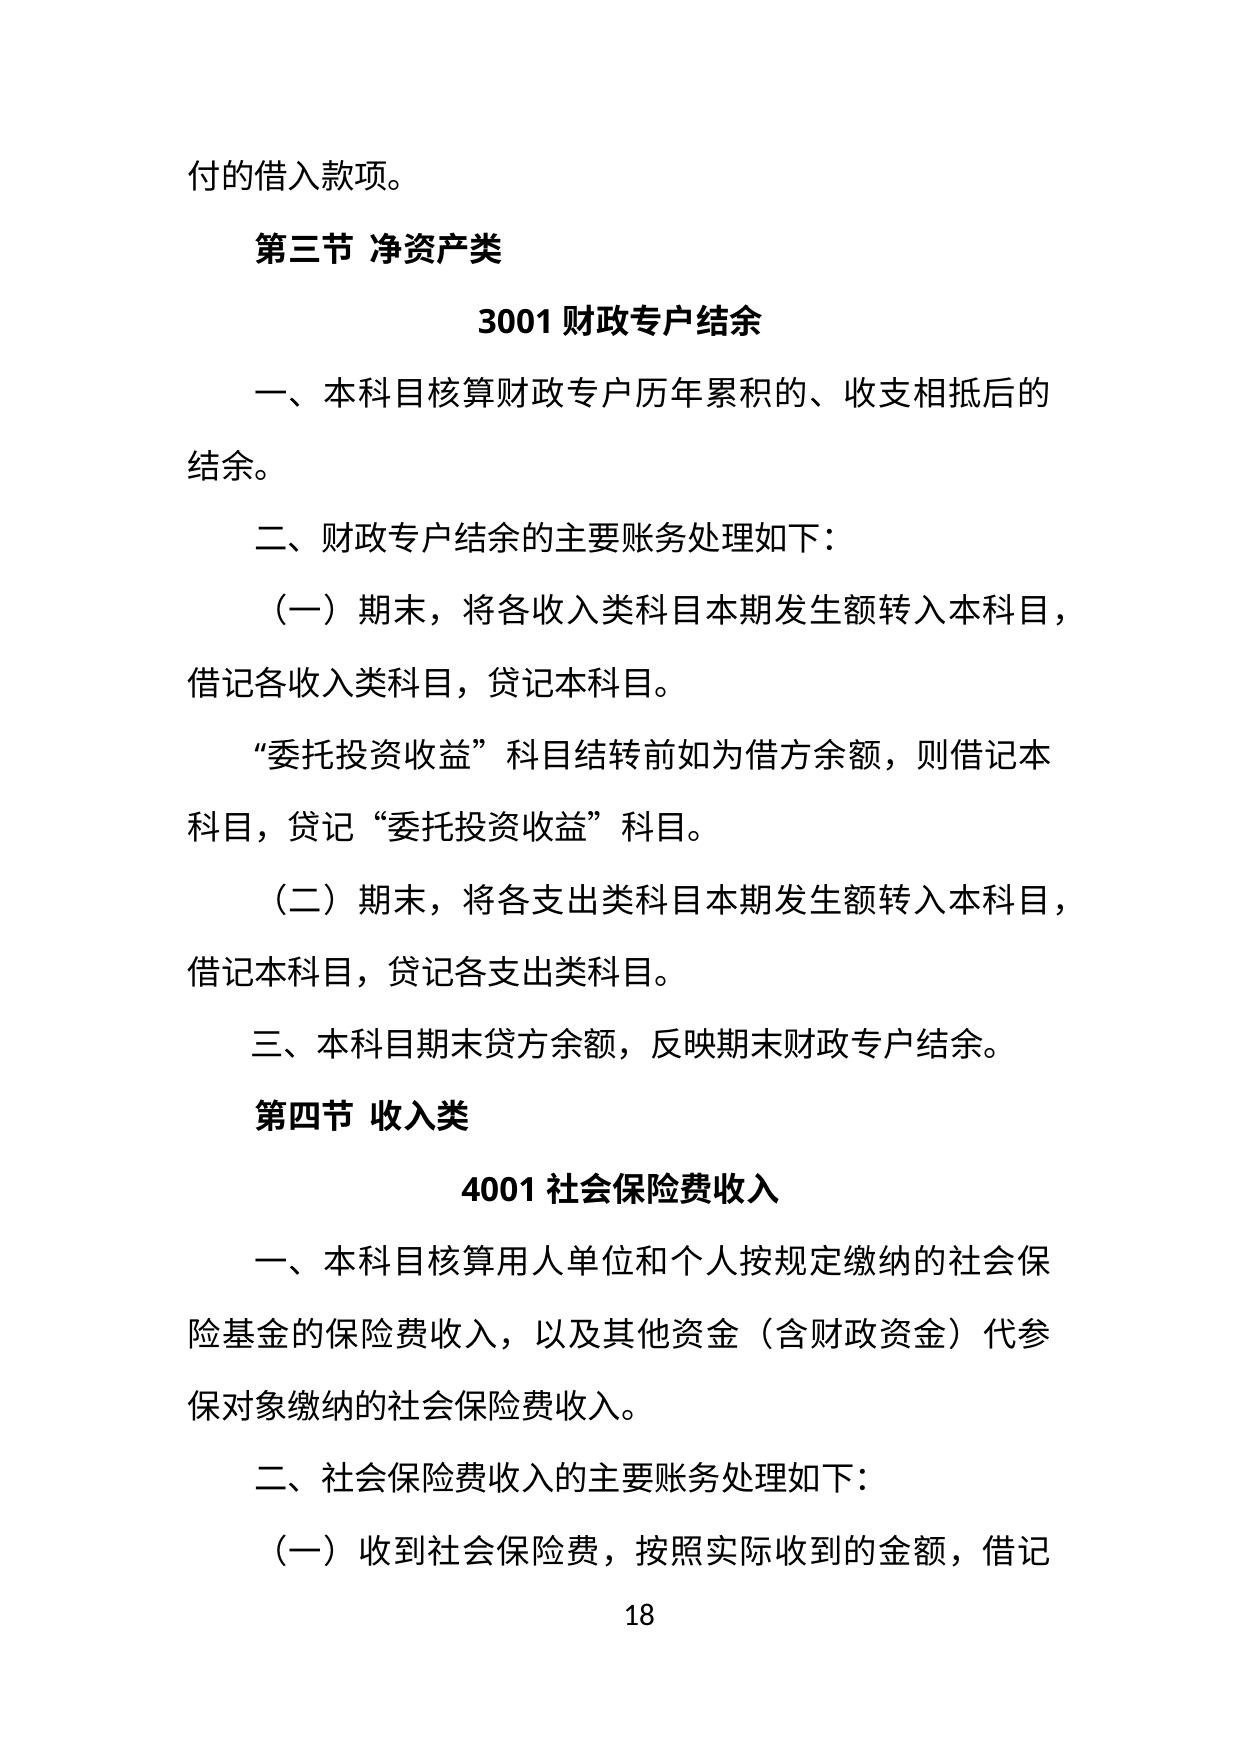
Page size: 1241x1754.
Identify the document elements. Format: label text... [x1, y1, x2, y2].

text “委托投资收益”科目结转前如为借方余额，则借记本科目，贷记“委托投资收益”科目。 [187, 729, 1053, 849]
text 二、社会保险费收入的主要账务处理如下： [187, 1452, 1053, 1500]
text 一、本科目核算财政专户历年累积的、收支相抵后的结余。 [187, 367, 1053, 488]
subtitle 3001 财政专户结余 [187, 294, 1053, 343]
text （一）期末，将各收入类科目本期发生额转入本科目，借记各收入类科目，贷记本科目。 [187, 584, 1053, 704]
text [187, 150, 1053, 198]
subtitle 第三节 净资产类 [187, 222, 1053, 271]
text （二）期末，将各支出类科目本期发生额转入本科目，借记本科目，贷记各支出类科目。 [187, 873, 1053, 994]
subtitle 第四节 收入类 [187, 1090, 1053, 1138]
text 三、本科目期末贷方余额，反映期末财政专户结余。 [187, 1018, 1053, 1066]
text 二、财政专户结余的主要账务处理如下： [187, 512, 1053, 560]
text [187, 1524, 1053, 1573]
subtitle 4001 社会保险费收入 [187, 1163, 1053, 1211]
text 一、本科目核算用人单位和个人按规定缴纳的社会保险基金的保险费收入，以及其他资金（含财政资金）代参保对象缴纳的社会保险费收入。 [187, 1235, 1053, 1428]
